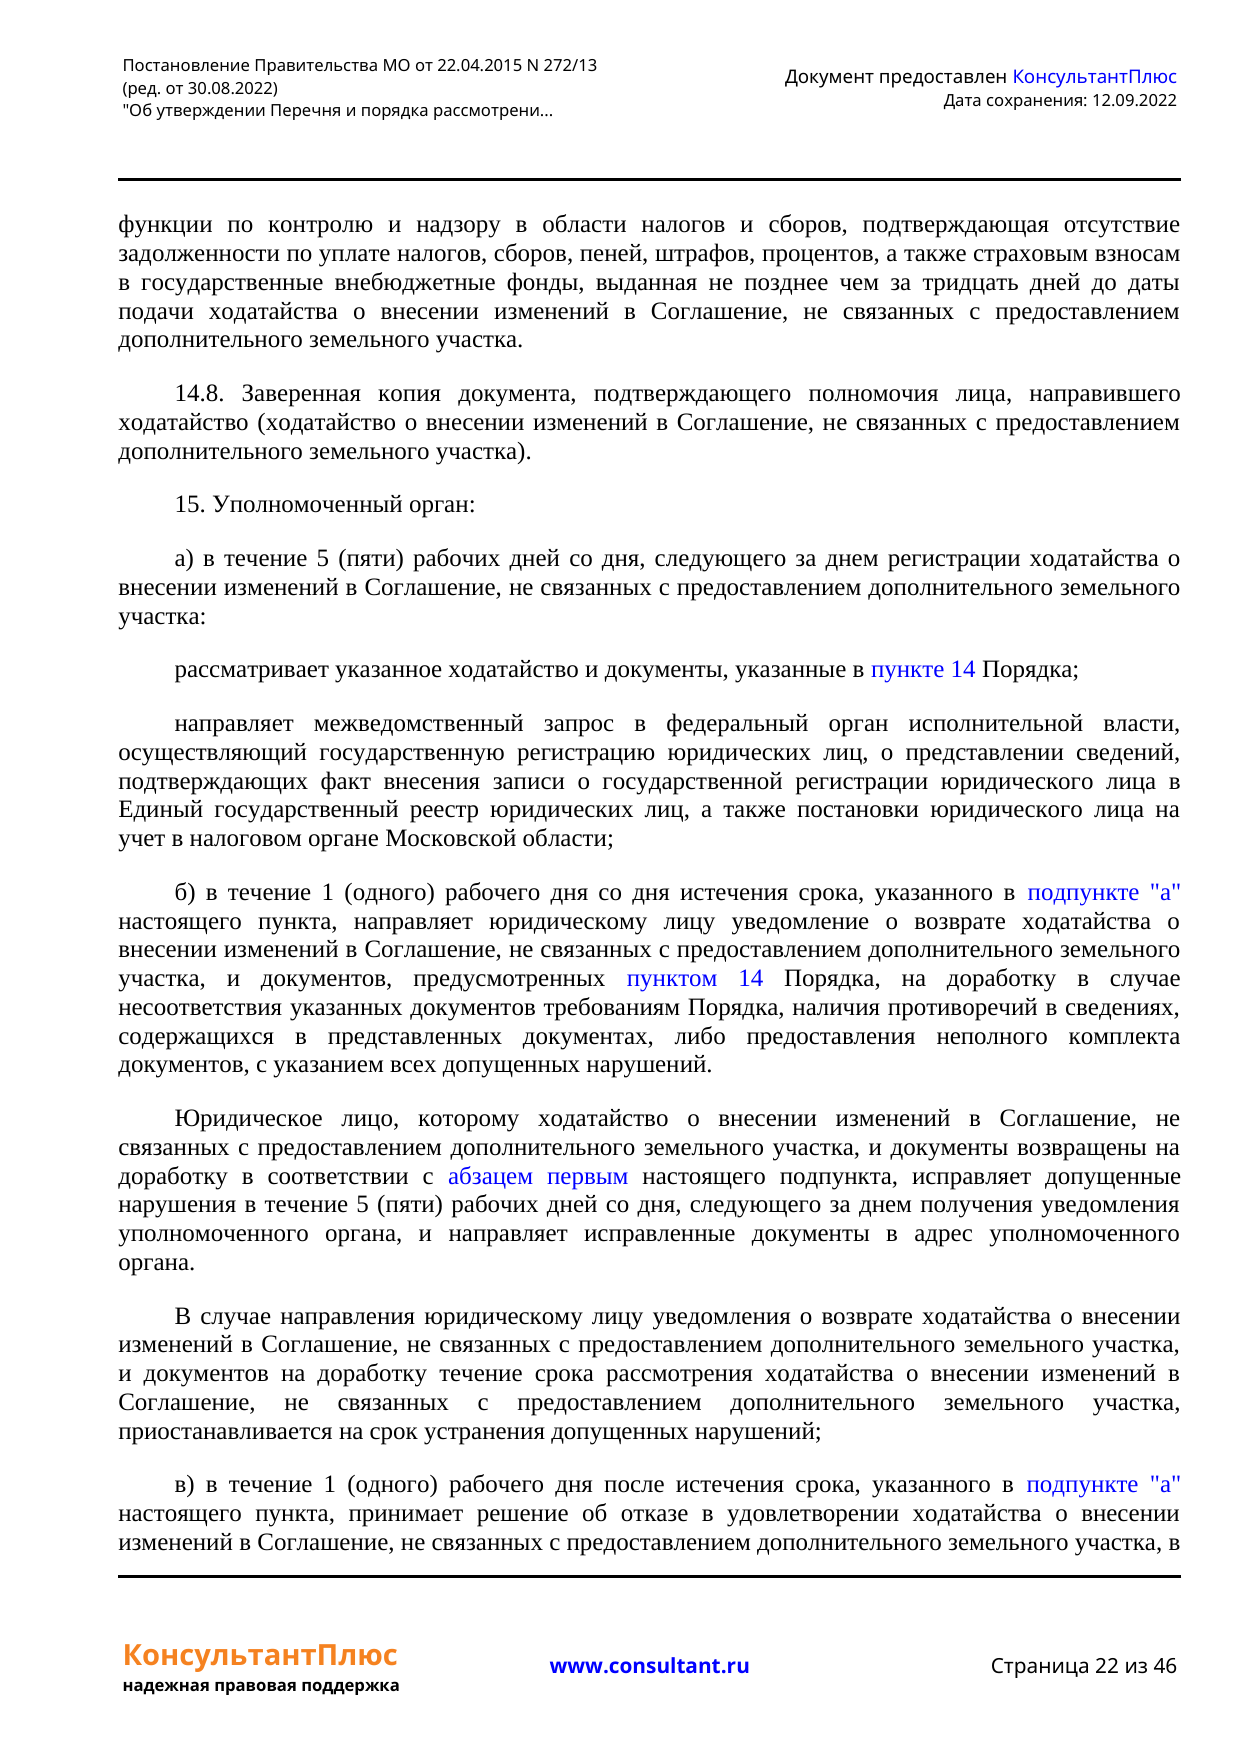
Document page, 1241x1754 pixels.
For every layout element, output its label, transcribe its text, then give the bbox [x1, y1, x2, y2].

text 14.8. Заверенная копия документа, подтверждающего полномочия лица, направившего ходатайство (ходатайство о внесении изменений в Соглашение, не связанных с предоставлением дополнительного земельного участка). [118, 378, 1181, 464]
text а) в течение 5 (пяти) рабочих дней со дня, следующего за днем регистрации ходатайства о внесении изменений в Соглашение, не связанных с предоставлением дополнительного земельного участка: [118, 543, 1181, 629]
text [118, 209, 1181, 353]
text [118, 1469, 1181, 1556]
text направляет межведомственный запрос в федеральный орган исполнительной власти, осуществляющий государственную регистрацию юридических лиц, о представлении сведений, подтверждающих факт внесения записи о государственной регистрации юридического лица в Единый государственный реестр юридических лиц, а также постановки юридического лица на учет в налоговом органе Московской области; [118, 708, 1181, 852]
text б) в течение 1 (одного) рабочего дня со дня истечения срока, указанного в подпункте "а" настоящего пункта, направляет юридическому лицу уведомление о возврате ходатайства о внесении изменений в Соглашение, не связанных с предоставлением дополнительного земельного участка, и документов, предусмотренных пунктом 14 Порядка, на доработку в случае несоответствия указанных документов требованиям Порядка, наличия противоречий в сведениях, содержащихся в представленных документах, либо предоставления неполного комплекта документов, с указанием всех допущенных нарушений. [118, 877, 1181, 1078]
text В случае направления юридическому лицу уведомления о возврате ходатайства о внесении изменений в Соглашение, не связанных с предоставлением дополнительного земельного участка, и документов на доработку течение срока рассмотрения ходатайства о внесении изменений в Соглашение, не связанных с предоставлением дополнительного земельного участка, приостанавливается на срок устранения допущенных нарушений; [118, 1301, 1181, 1444]
text 15. Уполномоченный орган: [118, 489, 1181, 518]
text рассматривает указанное ходатайство и документы, указанные в пункте 14 Порядка; [118, 654, 1181, 683]
text Юридическое лицо, которому ходатайство о внесении изменений в Соглашение, не связанных с предоставлением дополнительного земельного участка, и документы возвращены на доработку в соответствии с абзацем первым настоящего подпункта, исправляет допущенные нарушения в течение 5 (пяти) рабочих дней со дня, следующего за днем получения уведомления уполномоченного органа, и направляет исправленные документы в адрес уполномоченного органа. [118, 1103, 1181, 1276]
